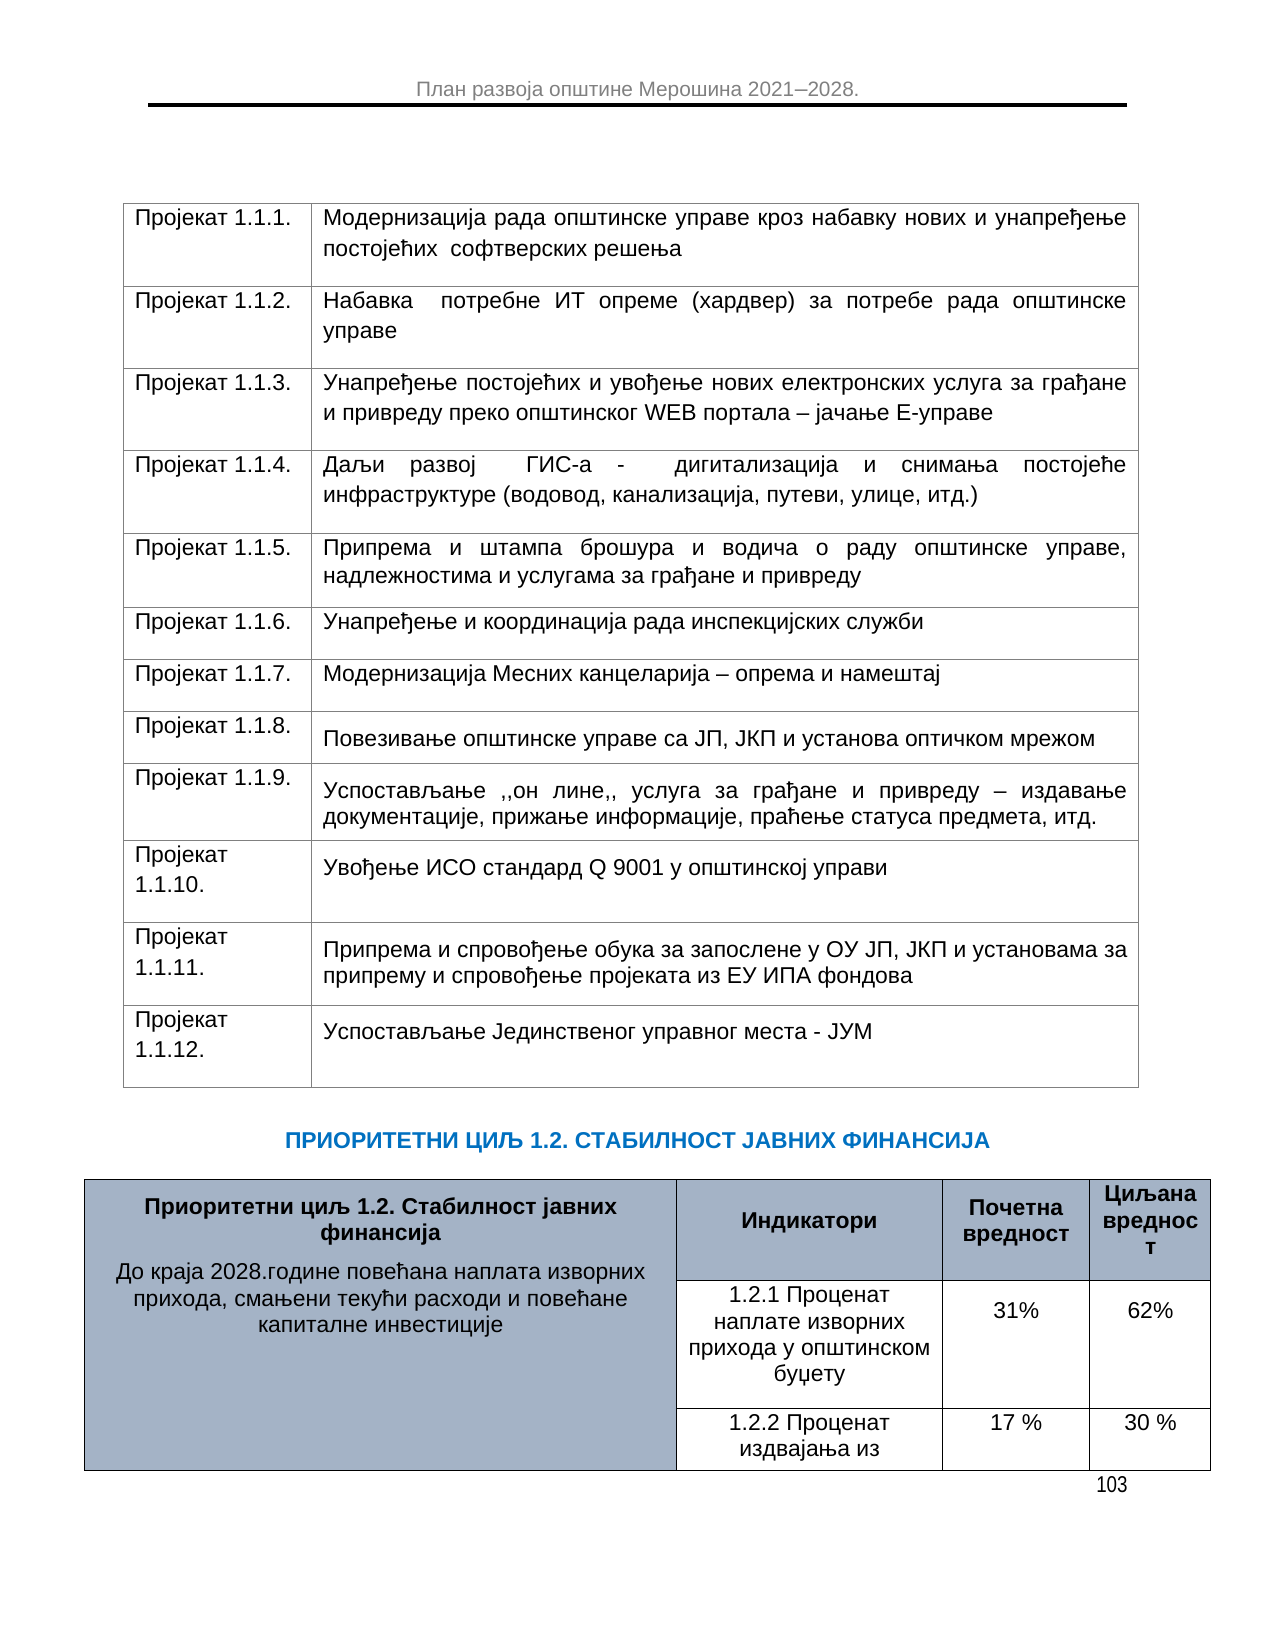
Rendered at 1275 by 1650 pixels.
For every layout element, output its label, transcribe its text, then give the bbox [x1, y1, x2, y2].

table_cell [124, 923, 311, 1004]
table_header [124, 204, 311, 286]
text ПРИОРИТЕТНИ ЦИЉ 1.2. СТАБИЛНОСТ ЈАВНИХ ФИНАНСИЈА [148, 1127, 1127, 1153]
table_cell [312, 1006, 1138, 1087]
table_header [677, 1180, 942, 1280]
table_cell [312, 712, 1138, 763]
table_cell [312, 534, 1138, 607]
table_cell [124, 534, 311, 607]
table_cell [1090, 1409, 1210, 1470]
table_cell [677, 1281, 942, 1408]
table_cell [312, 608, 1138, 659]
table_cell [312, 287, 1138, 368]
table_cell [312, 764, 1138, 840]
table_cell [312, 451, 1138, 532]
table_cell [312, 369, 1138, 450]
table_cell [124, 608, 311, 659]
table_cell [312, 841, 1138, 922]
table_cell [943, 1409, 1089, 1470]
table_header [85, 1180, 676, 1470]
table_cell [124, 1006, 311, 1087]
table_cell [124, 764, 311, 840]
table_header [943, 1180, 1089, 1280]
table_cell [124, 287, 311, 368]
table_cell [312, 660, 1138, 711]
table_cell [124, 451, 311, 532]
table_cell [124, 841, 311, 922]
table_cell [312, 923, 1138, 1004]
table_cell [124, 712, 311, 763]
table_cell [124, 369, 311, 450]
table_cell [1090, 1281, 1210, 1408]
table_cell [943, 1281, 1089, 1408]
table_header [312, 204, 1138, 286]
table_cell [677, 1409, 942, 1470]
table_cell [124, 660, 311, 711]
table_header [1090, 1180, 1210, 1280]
